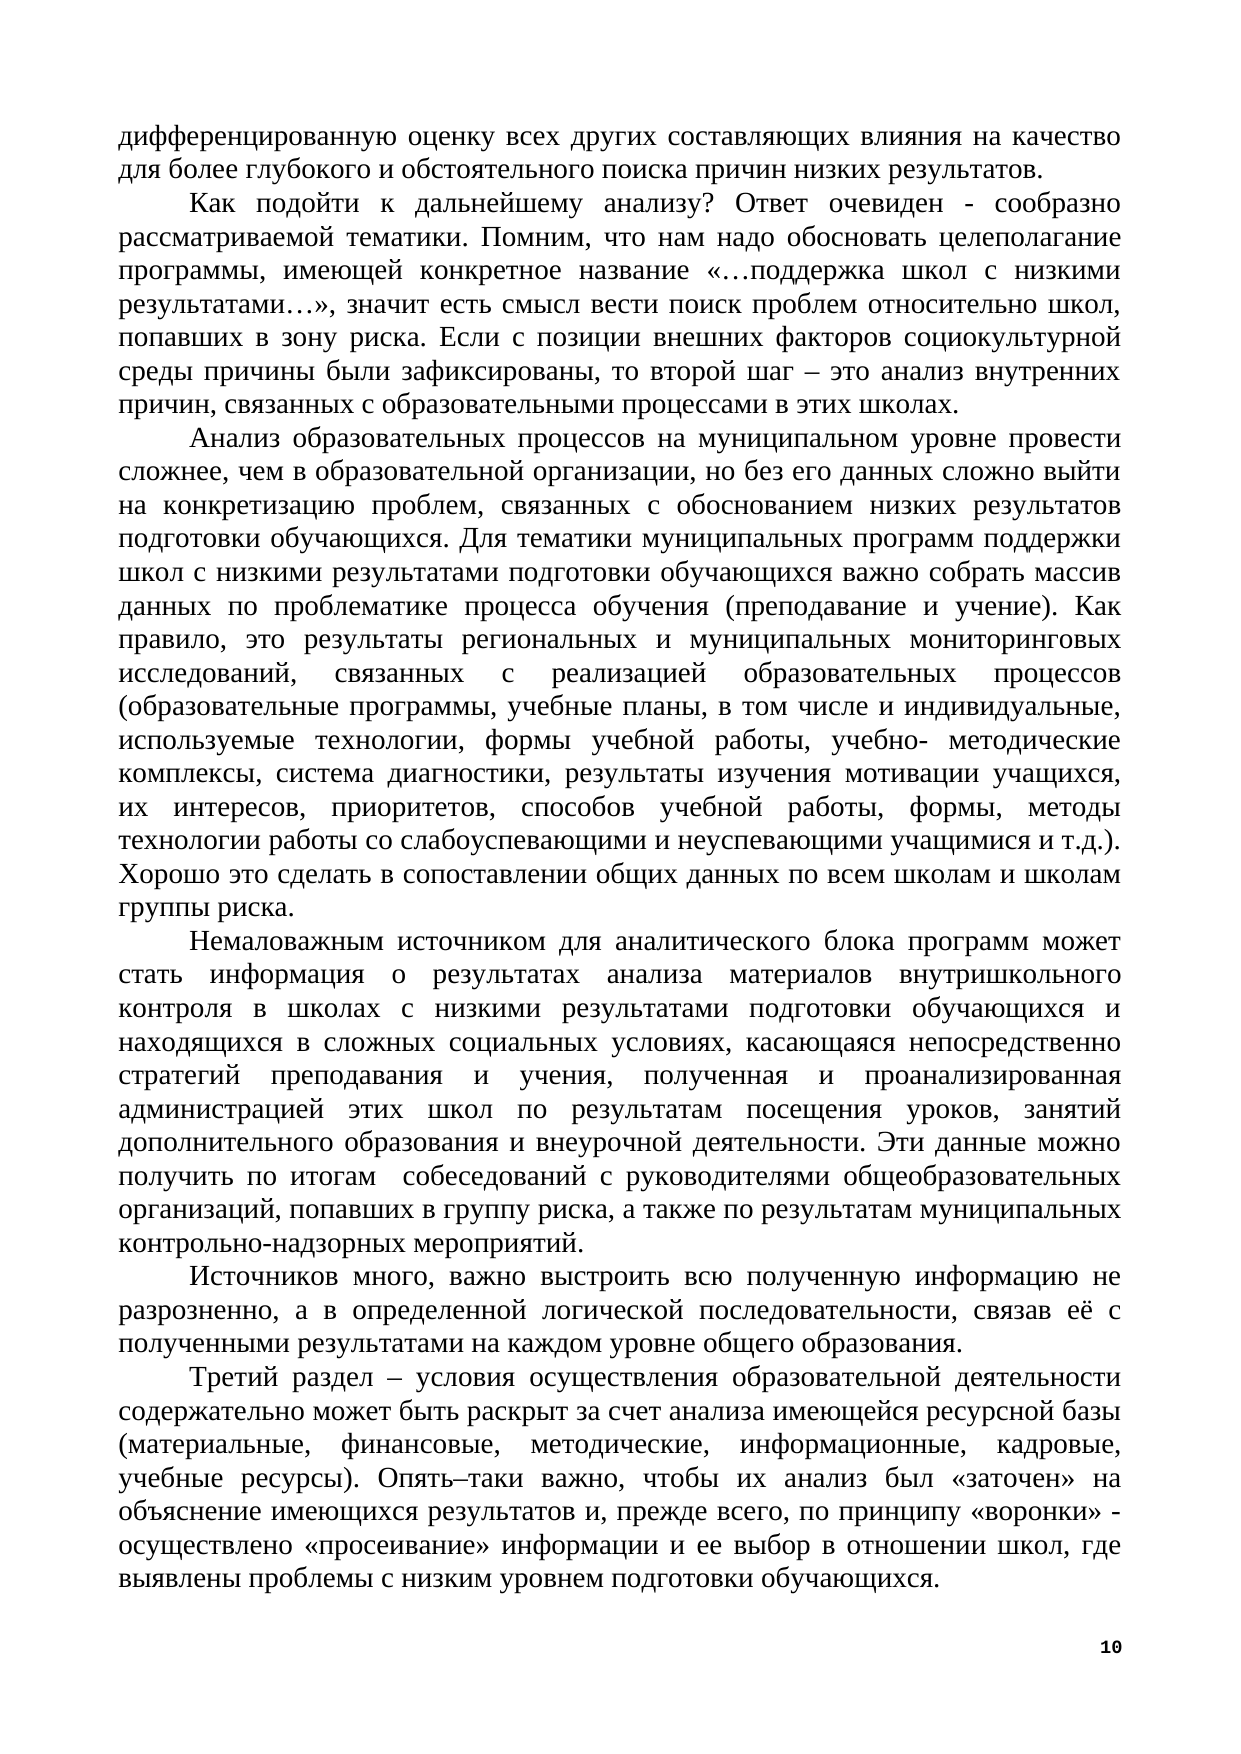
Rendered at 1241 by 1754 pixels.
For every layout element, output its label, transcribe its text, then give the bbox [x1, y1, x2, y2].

text Третий раздел – условия осуществления образовательной деятельности содержательно может быть раскрыт за счет анализа имеющейся ресурсной базы (материальные, финансовые, методические, информационные, кадровые, учебные ресурсы). Опять–таки важно, чтобы их анализ был «заточен» на объяснение имеющихся результатов и, прежде всего, по принципу «воронки» -осуществлено «просеивание» информации и ее выбор в отношении школ, где выявлены проблемы с низким уровнем подготовки обучающихся. [118, 1359, 1122, 1594]
text Анализ образовательных процессов на муниципальном уровне провести сложнее, чем в образовательной организации, но без его данных сложно выйти на конкретизацию проблем, связанных с обоснованием низких результатов подготовки обучающихся. Для тематики муниципальных программ поддержки школ с низкими результатами подготовки обучающихся важно собрать массив данных по проблематике процесса обучения (преподавание и учение). Как правило, это результаты региональных и муниципальных мониторинговых исследований, связанных с реализацией образовательных процессов (образовательные программы, учебные планы, в том числе и индивидуальные, используемые технологии, формы учебной работы, учебно- методические комплексы, система диагностики, результаты изучения мотивации учащихся, их интересов, приоритетов, способов учебной работы, формы, методы технологии работы со слабоуспевающими и неуспевающими учащимися и т.д.). Хорошо это сделать в сопоставлении общих данных по всем школам и школам группы риска. [118, 420, 1122, 923]
text Как подойти к дальнейшему анализу? Ответ очевиден - сообразно рассматриваемой тематики. Помним, что нам надо обосновать целеполагание программы, имеющей конкретное название «…поддержка школ с низкими результатами…», значит есть смысл вести поиск проблем относительно школ, попавших в зону риска. Если с позиции внешних факторов социокультурной среды причины были зафиксированы, то второй шаг – это анализ внутренних причин, связанных с образовательными процессами в этих школах. [118, 185, 1122, 420]
text Источников много, важно выстроить всю полученную информацию не разрозненно, а в определенной логической последовательности, связав её с полученными результатами на каждом уровне общего образования. [118, 1258, 1122, 1359]
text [118, 118, 1122, 185]
text Немаловажным источником для аналитического блока программ может стать информация о результатах анализа материалов внутришкольного контроля в школах с низкими результатами подготовки обучающихся и находящихся в сложных социальных условиях, касающаяся непосредственно стратегий преподавания и учения, полученная и проанализированная администрацией этих школ по результатам посещения уроков, занятий дополнительного образования и внеурочной деятельности. Эти данные можно получить по итогам собеседований с руководителями общеобразовательных организаций, попавших в группу риска, а также по результатам муниципальных контрольно-надзорных мероприятий. [118, 923, 1122, 1258]
